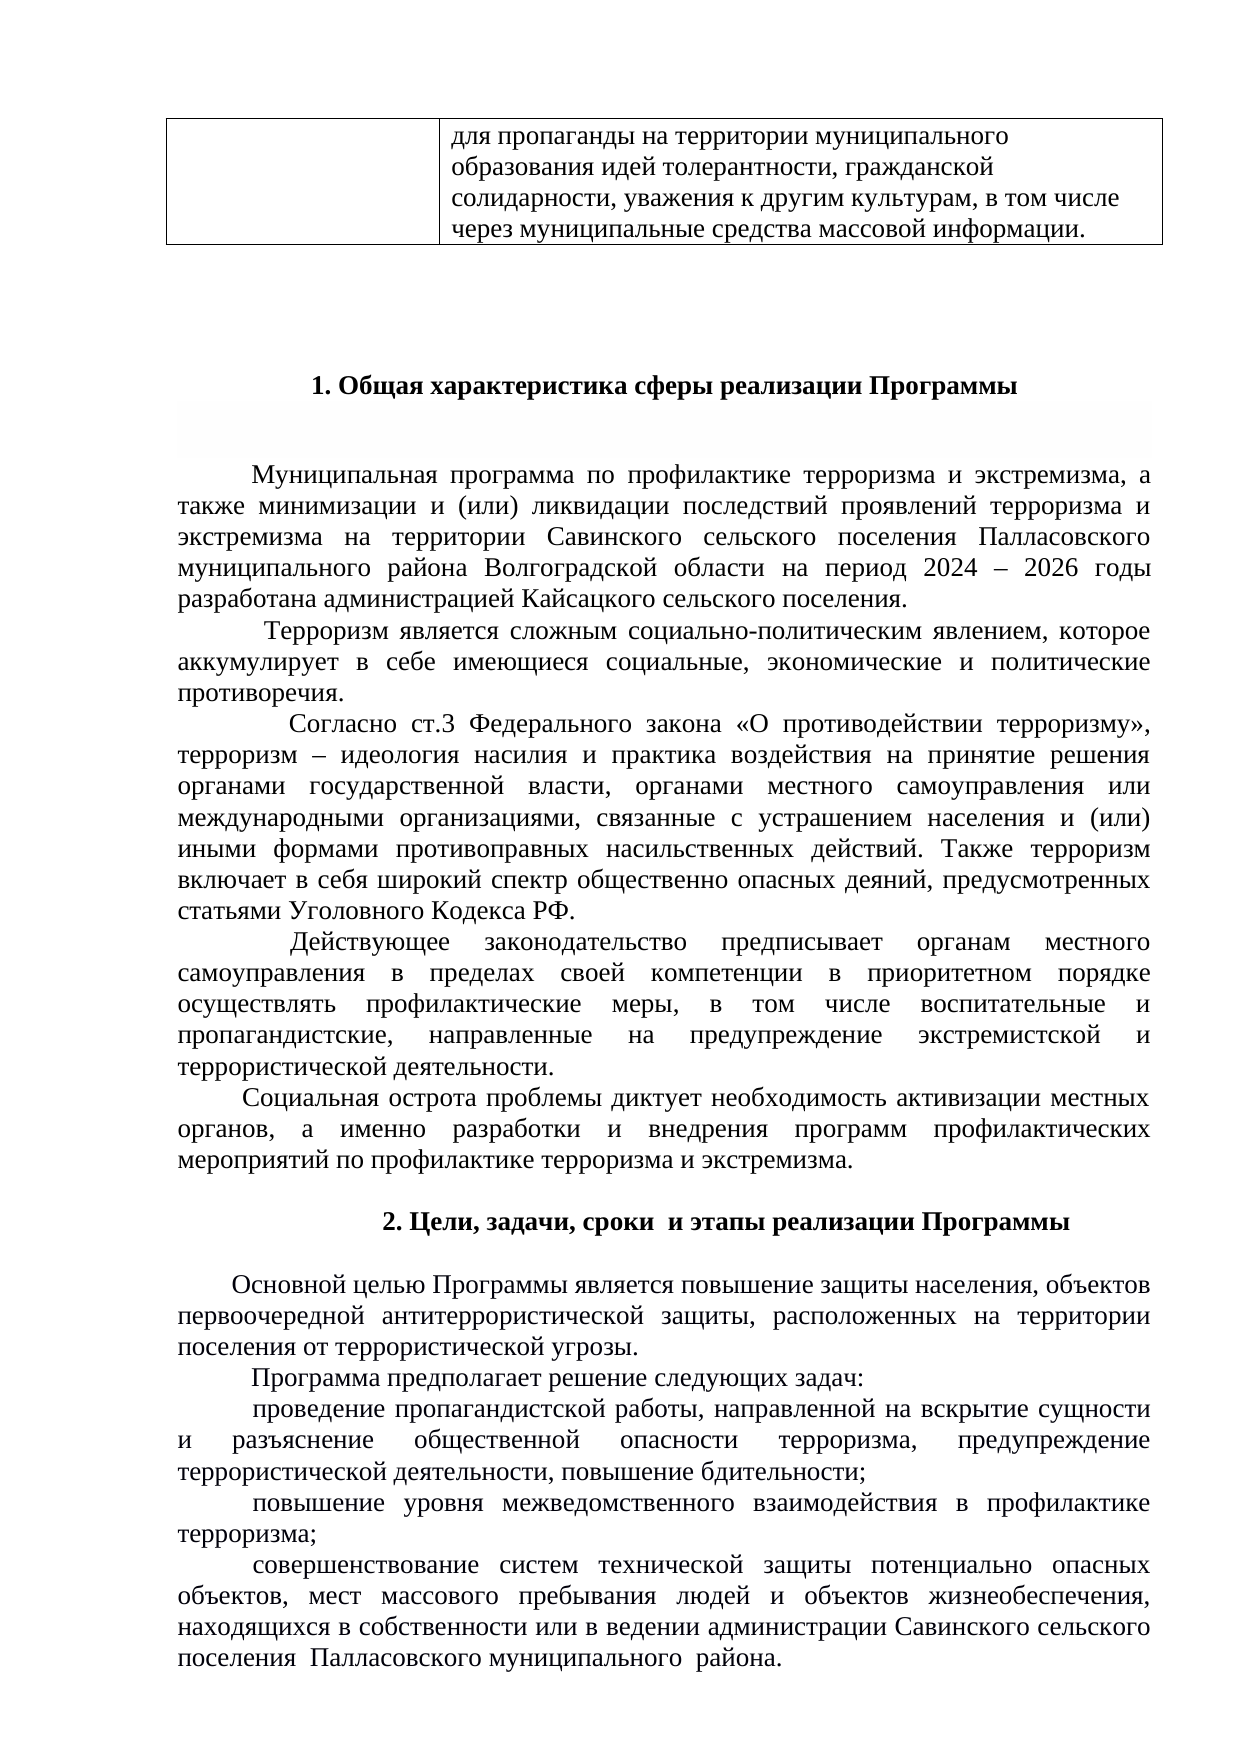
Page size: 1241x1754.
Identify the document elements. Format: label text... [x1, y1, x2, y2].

text Программа предполагает решение следующих задач: [177, 1361, 1152, 1392]
text Согласно ст.3 Федерального закона «О противодействии терроризму», терроризм – идеология насилия и практика воздействия на принятие решения органами государственной власти, органами местного самоуправления или международными организациями, связанные с устрашением населения и (или) иными формами противоправных насильственных действий. Также терроризм включает в себя широкий спектр общественно опасных деяний, предусмотренных статьями Уголовного Кодекса РФ. [177, 707, 1152, 925]
text 2. Цели, задачи, сроки и этапы реализации Программы [274, 1206, 1179, 1237]
text Социальная острота проблемы диктует необходимость активизации местных органов, а именно разработки и внедрения программ профилактических мероприятий по профилактике терроризма и экстремизма. [177, 1081, 1152, 1174]
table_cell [167, 119, 439, 244]
text Терроризм является сложным социально-политическим явлением, которое аккумулирует в себе имеющиеся социальные, экономические и политические противоречия. [177, 614, 1152, 707]
text совершенствование систем технической защиты потенциально опасных объектов, мест массового пребывания людей и объектов жизнеобеспечения, находящихся в собственности или в ведении администрации Савинского сельского поселения Палласовского муниципального района. [177, 1548, 1152, 1673]
text повышение уровня межведомственного взаимодействия в профилактике терроризма; [177, 1486, 1152, 1548]
text Муниципальная программа по профилактике терроризма и экстремизма, а также минимизации и (или) ликвидации последствий проявлений терроризма и экстремизма на территории Савинского сельского поселения Палласовского муниципального района Волгоградской области на период 2024 – 2026 годы разработана администрацией Кайсацкого сельского поселения. [177, 458, 1152, 614]
text 1. Общая характеристика сферы реализации Программы [177, 369, 1152, 401]
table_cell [440, 119, 1162, 244]
text Основной целью Программы является повышение защиты населения, объектов первоочередной антитеррористической защиты, расположенных на территории поселения от террористической угрозы. [177, 1268, 1152, 1361]
text Действующее законодательство предписывает органам местного самоуправления в пределах своей компетенции в приоритетном порядке осуществлять профилактические меры, в том числе воспитательные и пропагандистские, направленные на предупреждение экстремистской и террористической деятельности. [177, 925, 1152, 1081]
text проведение пропагандистской работы, направленной на вскрытие сущности и разъяснение общественной опасности терроризма, предупреждение террористической деятельности, повышение бдительности; [177, 1392, 1152, 1486]
